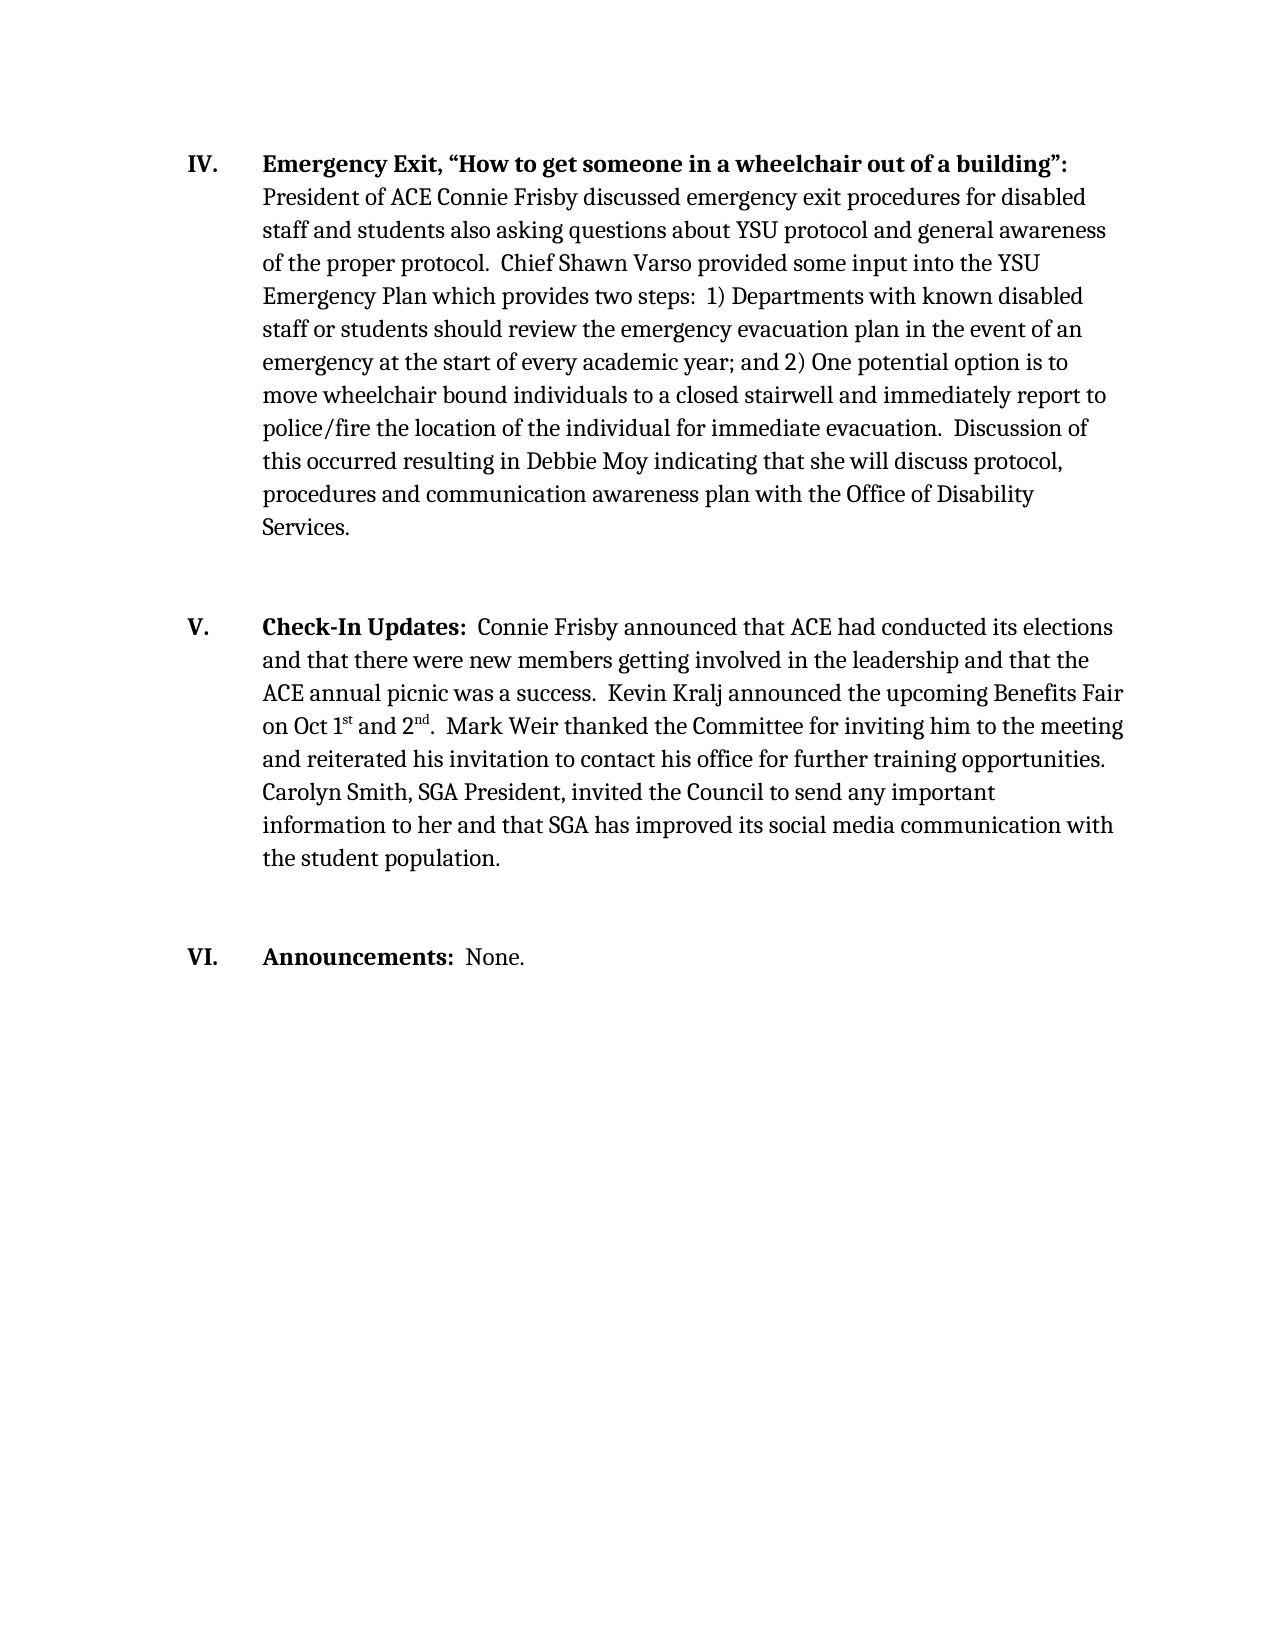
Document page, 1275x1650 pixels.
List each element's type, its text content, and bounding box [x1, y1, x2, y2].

list Check-In Updates: Connie Frisby announced that ACE had conducted its elections and that there were new members getting involved in the leadership and that the ACE annual picnic was a success. Kevin Kralj announced the upcoming Benefits Fair on Oct 1st and 2nd. Mark Weir thanked the Committee for inviting him to the meeting and reiterated his invitation to contact his office for further training opportunities. Carolyn Smith, SGA President, invited the Council to send any important information to her and that SGA has improved its social media communication with the student population. [187, 613, 1125, 872]
list Emergency Exit, “How to get someone in a wheelchair out of a building”: President of ACE Connie Frisby discussed emergency exit procedures for disabled staff and students also asking questions about YSU protocol and general awareness of the proper protocol. Chief Shawn Varso provided some input into the YSU Emergency Plan which provides two steps: 1) Departments with known disabled staff or students should review the emergency evacuation plan in the event of an emergency at the start of every academic year; and 2) One potential option is to move wheelchair bound individuals to a closed stairwell and immediately report to police/fire the location of the individual for immediate evacuation. Discussion of this occurred resulting in Debbie Moy indicating that she will discuss protocol, procedures and communication awareness plan with the Office of Disability Services. [187, 150, 1125, 542]
list Announcements: None. [187, 943, 1125, 972]
